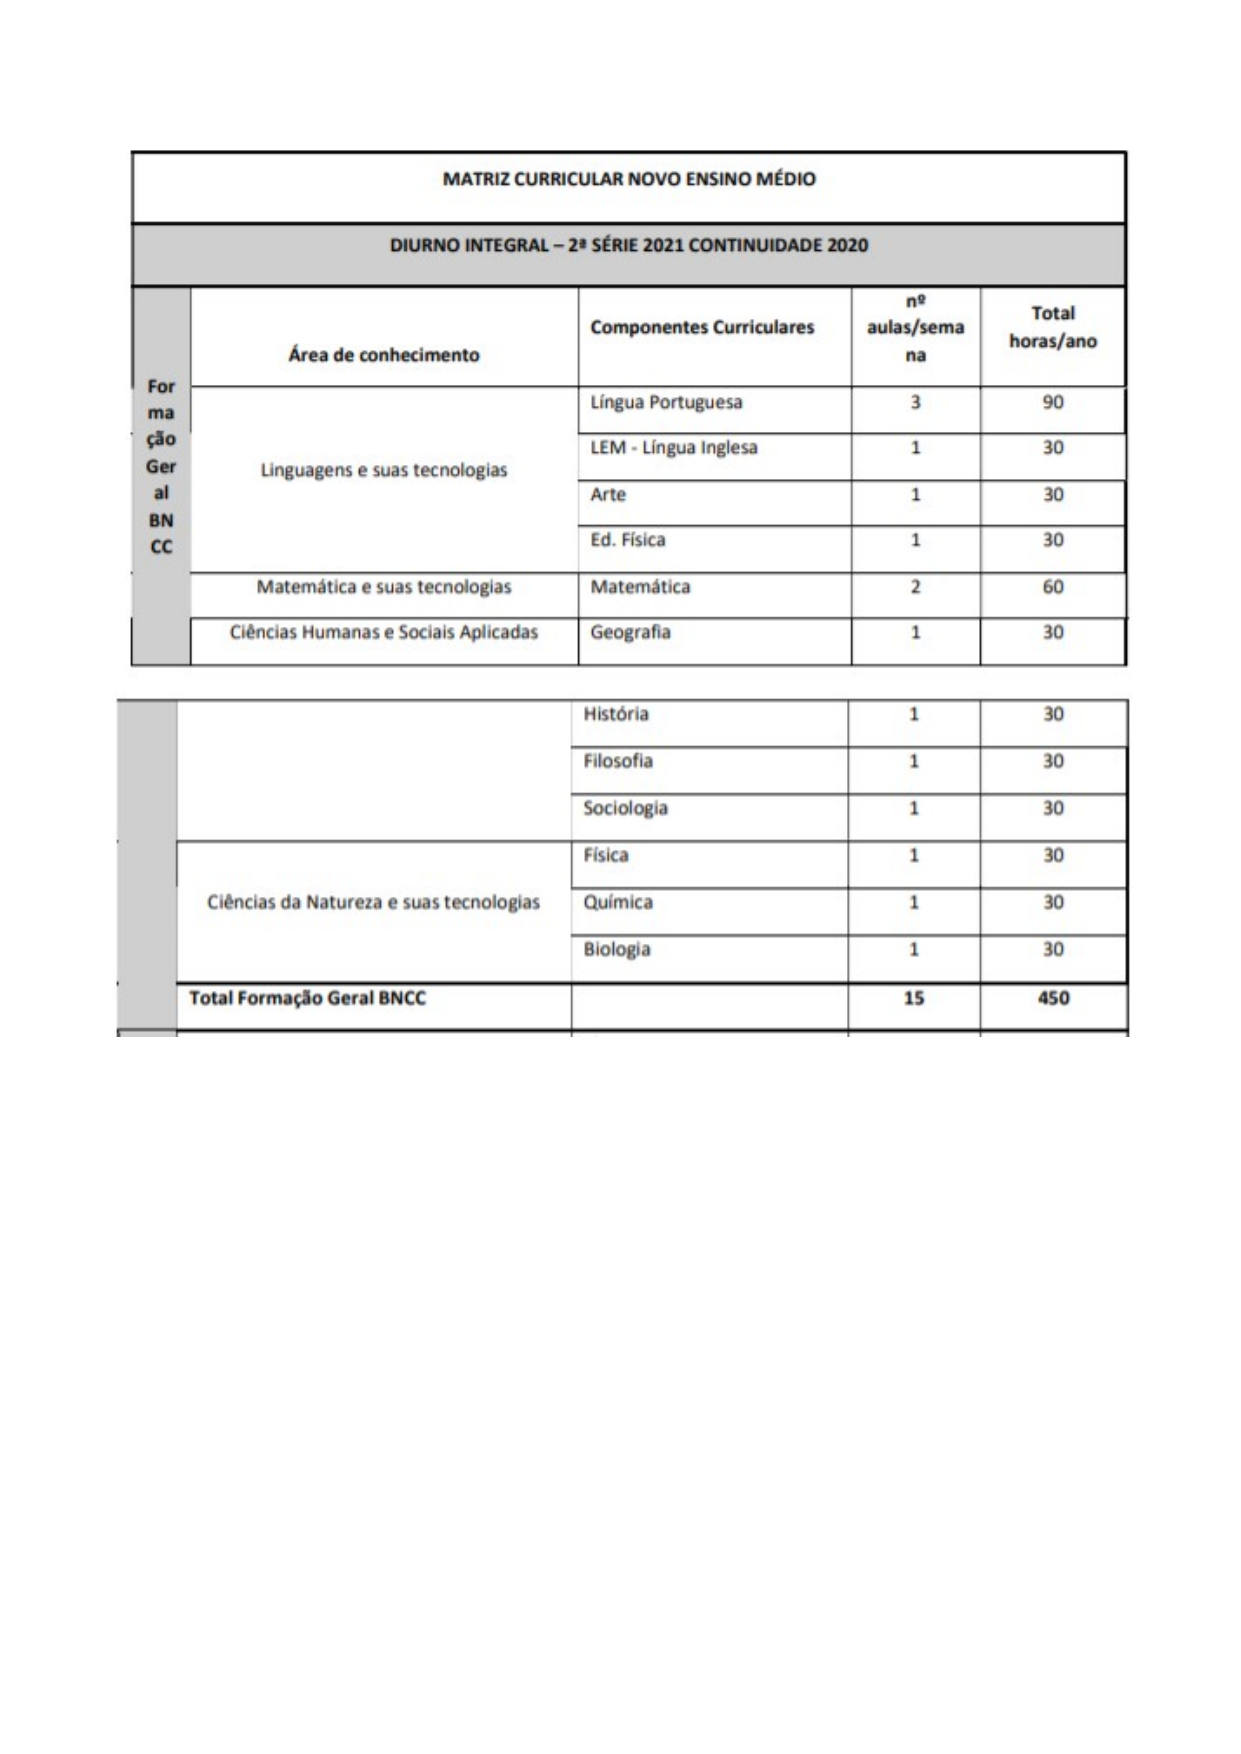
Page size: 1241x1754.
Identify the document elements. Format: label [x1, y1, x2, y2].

picture [112, 150, 1133, 1037]
